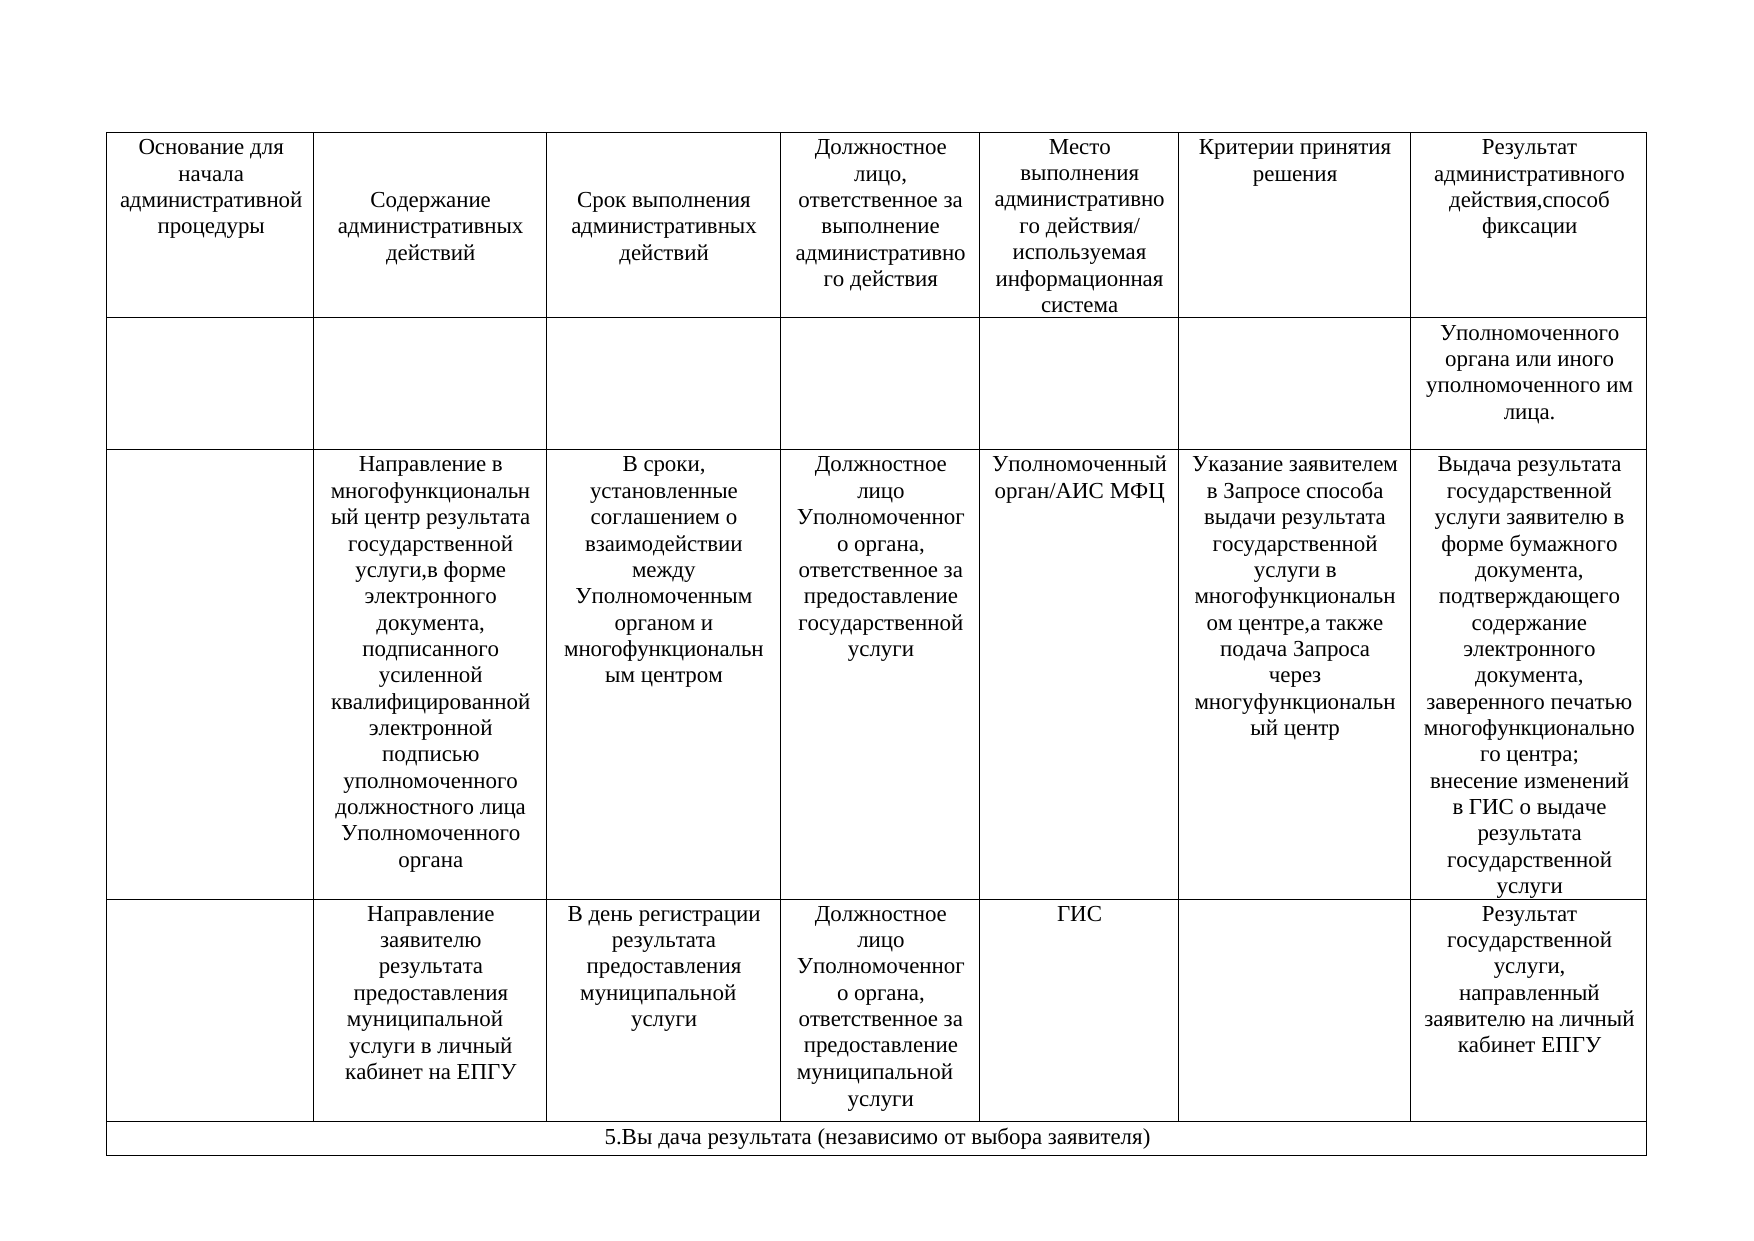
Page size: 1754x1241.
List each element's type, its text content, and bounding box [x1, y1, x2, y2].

table_cell 5.Вы дача результата (независимо от выбора заявителя) [107, 1122, 1646, 1154]
table_header Содержание административных действий [314, 133, 546, 317]
table_header Результат административного действия,способ фиксации [1411, 133, 1646, 317]
table_cell [107, 450, 313, 898]
table_cell ГИС [980, 900, 1178, 1121]
table_header Срок выполнения административных действий [547, 133, 780, 317]
table_cell [107, 318, 313, 449]
table_cell [1179, 318, 1410, 449]
table_cell [107, 900, 313, 1121]
table_header Критерии принятия решения [1179, 133, 1410, 317]
table_cell [547, 318, 780, 449]
table_cell Уполномоченный орган/АИС МФЦ [980, 450, 1178, 898]
table_header Основание для начала административной процедуры [107, 133, 313, 317]
table_cell Должностное лицо Уполномоченног о органа, ответственное за предоставление государственной услуги [781, 450, 979, 898]
table_cell Результат государственной услуги, направленный заявителю на личный кабинет ЕПГУ [1411, 900, 1646, 1121]
table_cell В сроки, установленные соглашением о взаимодействии между Уполномоченным органом и многофункциональн ым центром [547, 450, 780, 898]
table_cell [1179, 900, 1410, 1121]
table_header Место выполнения административно го действия/ используемая информационная система [980, 133, 1178, 317]
table_cell Уполномоченного органа или иного уполномоченного им лица. [1411, 318, 1646, 449]
table_cell Выдача результата государственной услуги заявителю в форме бумажного документа, подтверждающего содержание электронного документа, заверенного печатью многофункционально го центра; внесение изменений в ГИС о выдаче результата государственной услуги [1411, 450, 1646, 898]
table_cell Направление заявителю результата предоставления муниципальной услуги в личный кабинет на ЕПГУ [314, 900, 546, 1121]
table_cell Указание заявителем в Запросе способа выдачи результата государственной услуги в многофункциональн ом центре,а также подача Запроса через многуфункциональн ый центр [1179, 450, 1410, 898]
table_cell В день регистрации результата предоставления муниципальной услуги [547, 900, 780, 1121]
table_header Должностное лицо, ответственное за выполнение административно го действия [781, 133, 979, 317]
table_cell Направление в многофункциональн ый центр результата государственной услуги,в форме электронного документа, подписанного усиленной квалифицированной электронной подписью уполномоченного должностного лица Уполномоченного органа [314, 450, 546, 898]
table_cell [781, 318, 979, 449]
table_cell Должностное лицо Уполномоченног о органа, ответственное за предоставление муниципальной услуги [781, 900, 979, 1121]
table_cell [980, 318, 1178, 449]
table_cell [314, 318, 546, 449]
